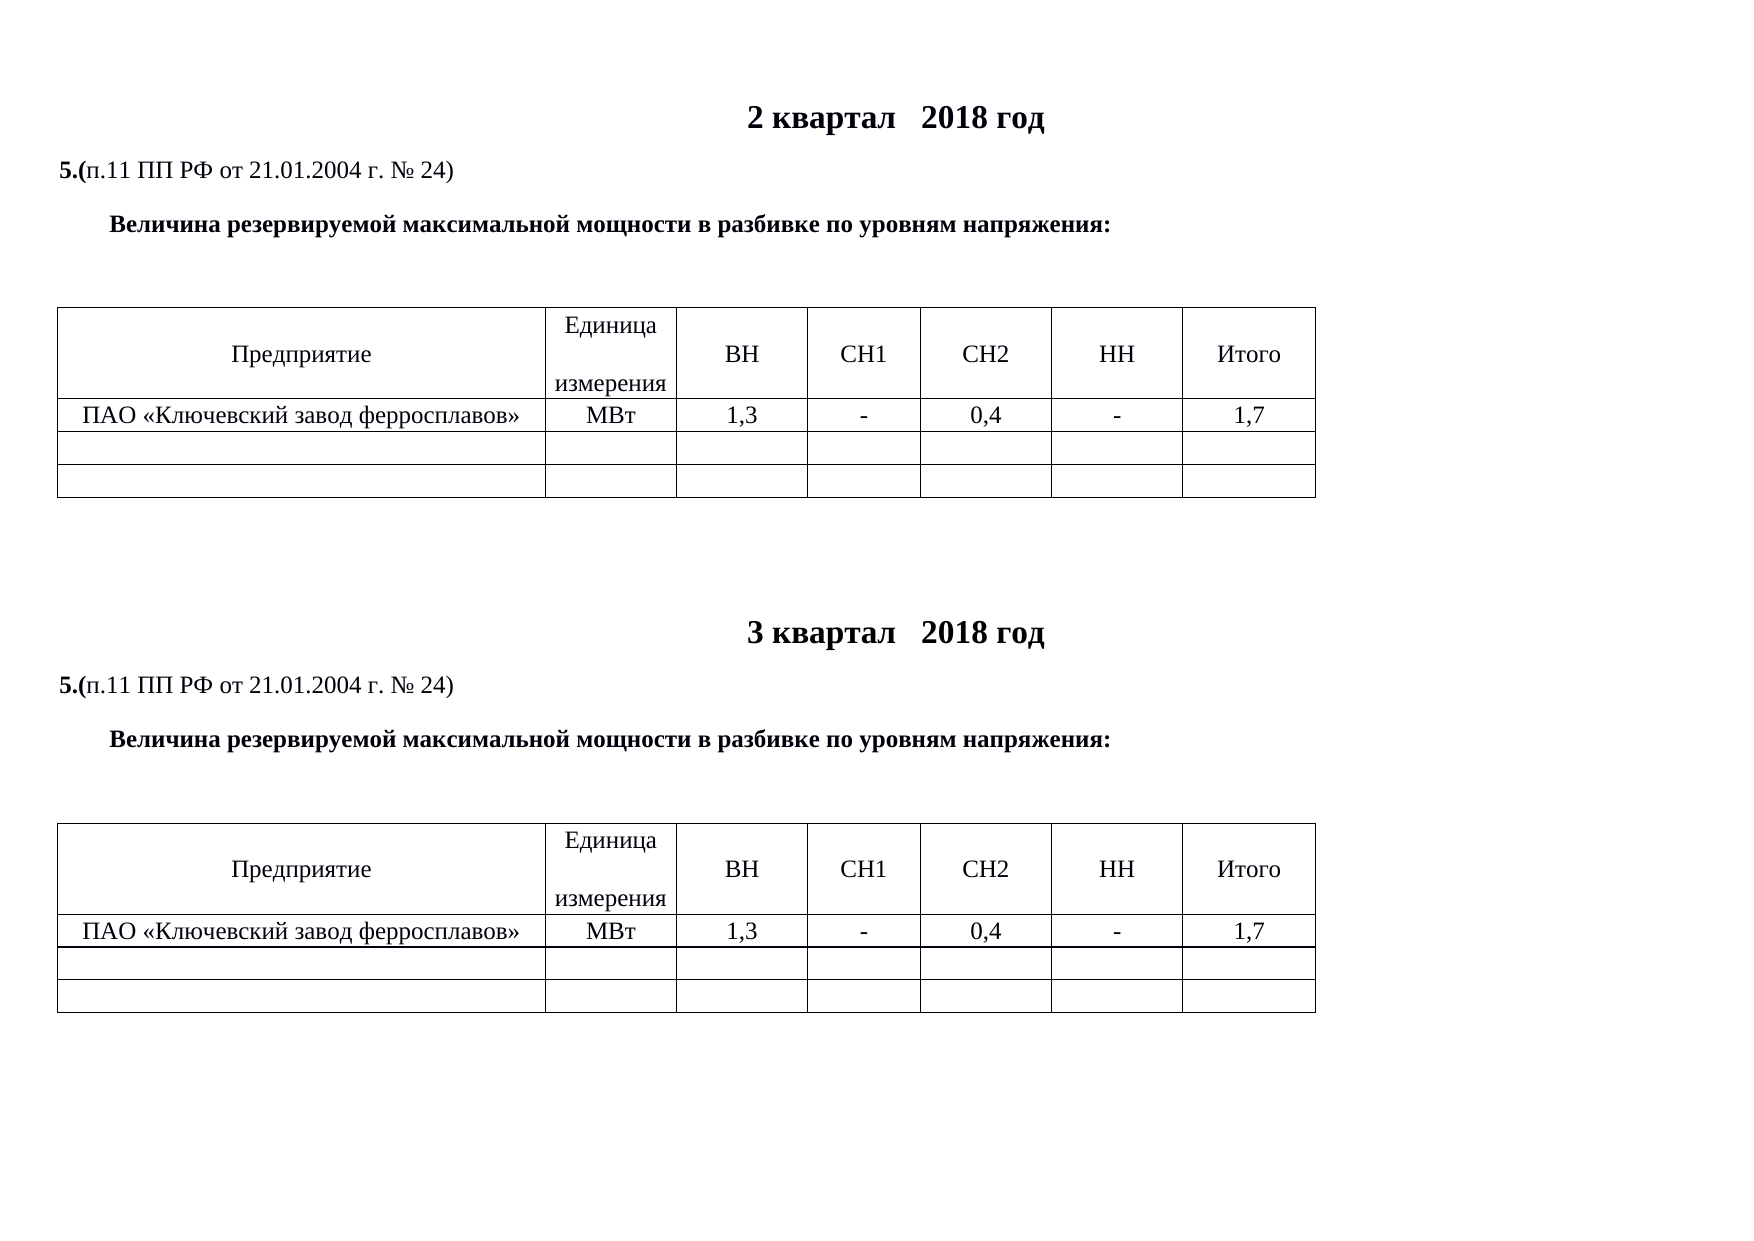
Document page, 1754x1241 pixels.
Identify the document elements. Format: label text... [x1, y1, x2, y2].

table_cell [808, 948, 920, 979]
table_cell [58, 465, 545, 497]
table_cell [546, 432, 676, 464]
table_cell [808, 432, 920, 464]
table_cell [1183, 465, 1315, 497]
table_cell [921, 465, 1051, 497]
table_header НН [1052, 824, 1182, 913]
table_header Итого [1183, 824, 1315, 913]
table_header СН1 [808, 824, 920, 913]
table_cell 0,4 [921, 399, 1051, 431]
table_cell [546, 465, 676, 497]
table_cell [808, 465, 920, 497]
table_cell МВт [546, 399, 676, 431]
table_cell 1,7 [1183, 399, 1315, 431]
list 5.(п.11 ПП РФ от 21.01.2004 г. № 24) [59, 155, 1695, 184]
table_cell [921, 948, 1051, 979]
table_header ВН [677, 308, 807, 398]
table_header СН2 [921, 824, 1051, 913]
table_cell - [1052, 915, 1182, 946]
table_cell [1052, 432, 1182, 464]
table_cell [808, 980, 920, 1012]
table_header Единица измерения [546, 308, 676, 398]
table_cell [58, 432, 545, 464]
table_header Итого [1183, 308, 1315, 398]
table_header СН2 [921, 308, 1051, 398]
table_cell [58, 980, 545, 1012]
table_cell 1,3 [677, 399, 807, 431]
table_cell 1,3 [677, 915, 807, 946]
table_cell [677, 465, 807, 497]
text 3 квартал 2018 год [97, 613, 1695, 651]
table_cell 1,7 [1183, 915, 1315, 946]
table_cell [1183, 948, 1315, 979]
table_cell [1052, 948, 1182, 979]
list Величина резервируемой максимальной мощности в разбивке по уровням напряжения: [59, 209, 1695, 237]
table_cell ПАО «Ключевский завод ферросплавов» [58, 399, 545, 431]
table_cell [921, 980, 1051, 1012]
table_cell МВт [546, 915, 676, 946]
table_cell ПАО «Ключевский завод ферросплавов» [58, 915, 545, 946]
table_cell [546, 948, 676, 979]
table_cell 0,4 [921, 915, 1051, 946]
table_cell [1052, 980, 1182, 1012]
table_header Единица измерения [546, 824, 676, 913]
table_cell [1183, 432, 1315, 464]
table_cell [677, 980, 807, 1012]
table_cell - [808, 915, 920, 946]
list 5.(п.11 ПП РФ от 21.01.2004 г. № 24) [59, 670, 1695, 699]
list Величина резервируемой максимальной мощности в разбивке по уровням напряжения: [59, 724, 1695, 753]
text 2 квартал 2018 год [97, 97, 1695, 136]
table_cell [677, 432, 807, 464]
table_header НН [1052, 308, 1182, 398]
table_cell [1183, 980, 1315, 1012]
table_cell - [808, 399, 920, 431]
table_cell [546, 980, 676, 1012]
table_cell [1052, 465, 1182, 497]
table_header ВН [677, 824, 807, 913]
table_cell [921, 432, 1051, 464]
table_cell [58, 948, 545, 979]
table_header Предприятие [58, 824, 545, 913]
table_header Предприятие [58, 308, 545, 398]
table_header СН1 [808, 308, 920, 398]
table_cell - [1052, 399, 1182, 431]
table_cell [677, 948, 807, 979]
